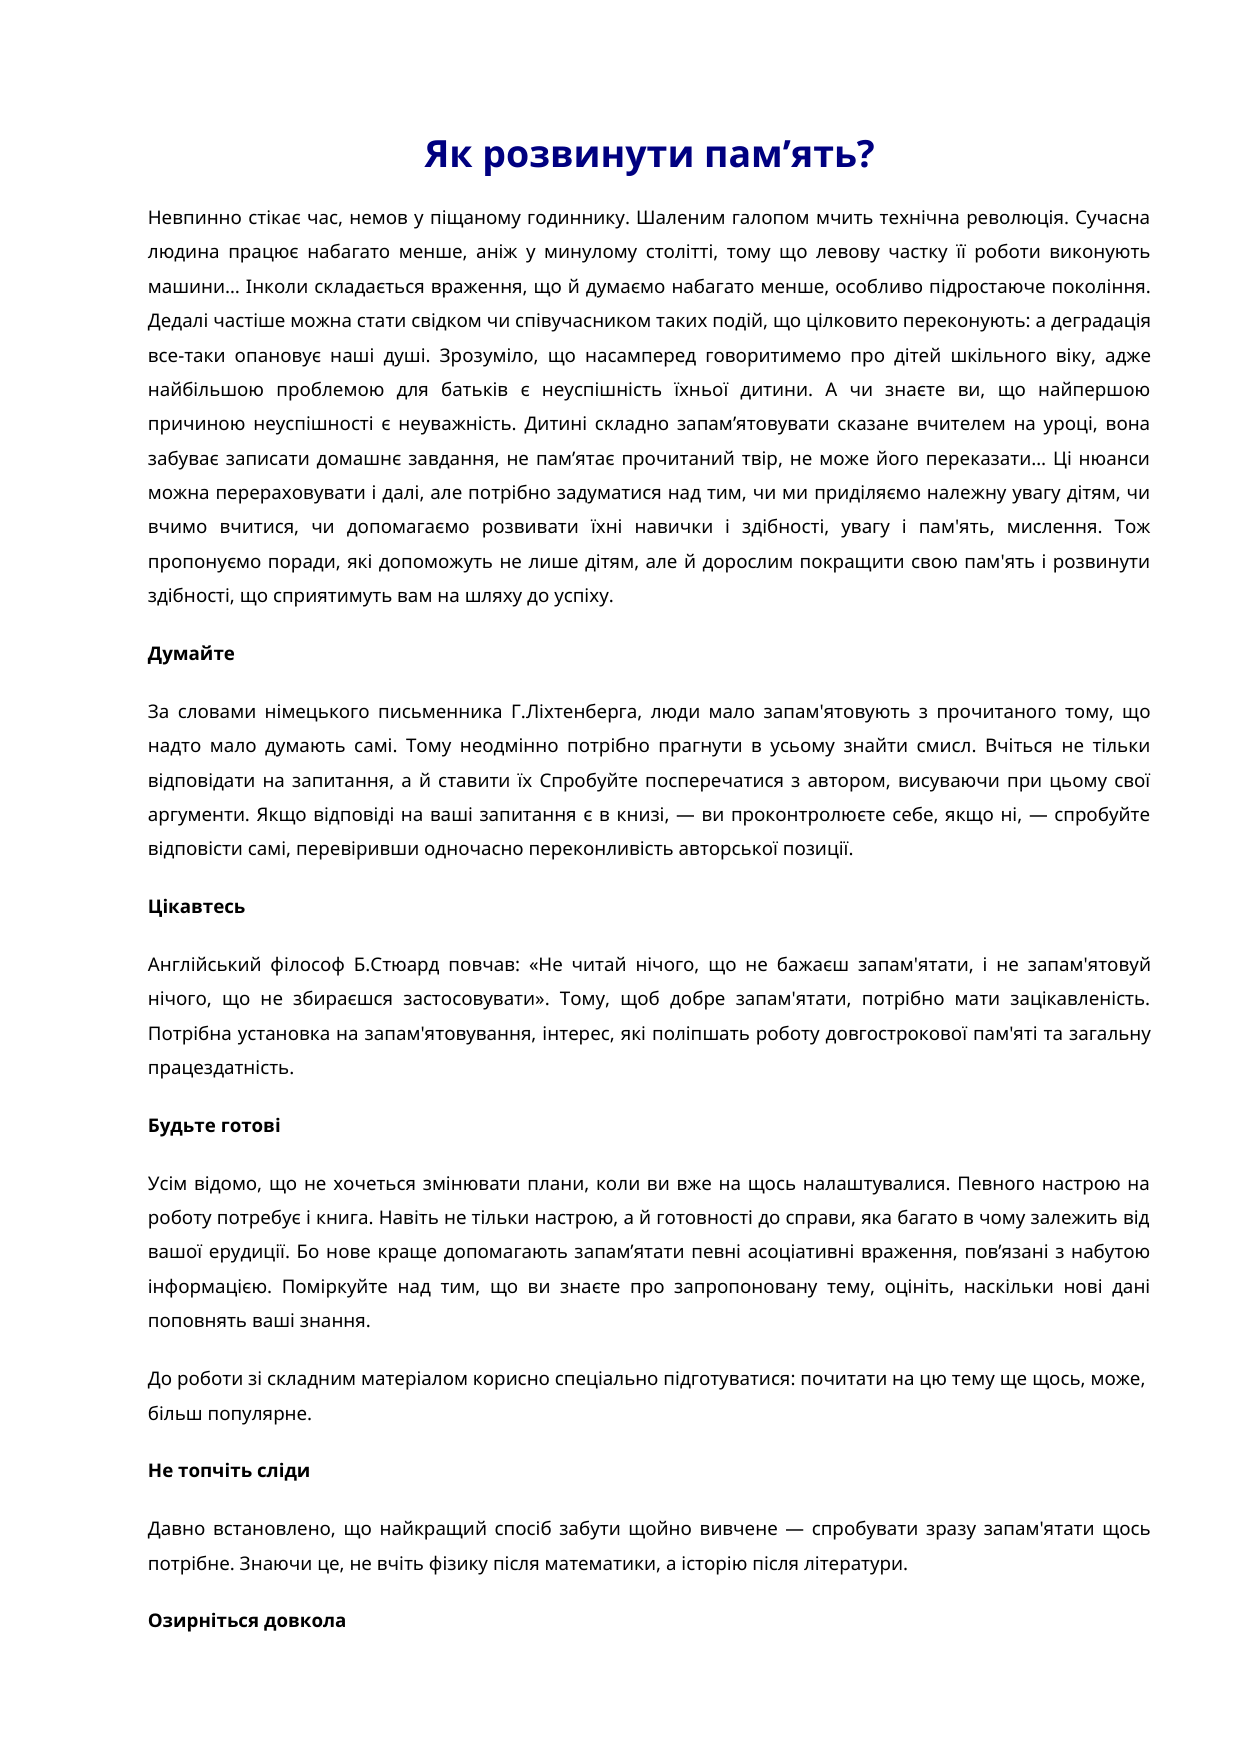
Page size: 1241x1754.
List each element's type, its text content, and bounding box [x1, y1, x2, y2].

text За словами німецького письменника Г.Ліхтенберга, люди мало запам'ятовують з прочитаного тому, що надто мало думають самі. Тому неодмінно потрібно прагнути в усьому знайти смисл. Вчіться не тільки відповідати на запитання, а й ставити їх Спробуйте посперечатися з автором, висуваючи при цьому свої аргументи. Якщо відповіді на ваші запитання є в книзі, — ви проконтролюєте себе, якщо ні, — спробуйте відповісти самі, перевіривши одночасно переконливість авторської позиції. [148, 698, 1152, 861]
text Як розвинути пам’ять? [148, 128, 1152, 179]
text Думайте [148, 640, 1152, 666]
text Англійський філософ Б.Стюард повчав: «Не читай нічого, що не бажаєш запам'ятати, і не запам'ятовуй нічого, що не збираєшся застосовувати». Тому, щоб добре запам'ятати, потрібно мати зацікавленість. Потрібна установка на запам'ятовування, інтерес, які поліпшать роботу довгострокової пам'яті та загальну працездатність. [148, 951, 1152, 1080]
text Усім відомо, що не хочеться змінювати плани, коли ви вже на щось налаштувалися. Певного настрою на роботу потребує і книга. Навіть не тільки настрою, а й готовності до справи, яка багато в чому залежить від вашої ерудиції. Бо нове краще допомагають запам’ятати певні асоціативні враження, пов’язані з набутою інформацією. Поміркуйте над тим, що ви знаєте про запропоновану тему, оцініть, наскільки нові дані поповнять ваші знання. [148, 1170, 1152, 1333]
text Невпинно стікає час, немов у піщаному годиннику. Шаленим галопом мчить технічна революція. Сучасна людина працює набагато менше, аніж у минулому столітті, тому що левову частку її роботи виконують машини… Інколи складається враження, що й думаємо набагато менше, особливо підростаюче покоління. Дедалі частіше можна стати свідком чи співучасником таких подій, що цілковито переконують: а деградація все-таки опановує наші душі. Зрозуміло, що насамперед говоритимемо про дітей шкільного віку, адже найбільшою проблемою для батьків є неуспішність їхньої дитини. А чи знаєте ви, що найпершою причиною неуспішності є неуважність. Дитині складно запам’ятовувати сказане вчителем на уроці, вона забуває записати домашнє завдання, не пам’ятає прочитаний твір, не може його переказати… Ці нюанси можна перераховувати і далі, але потрібно задуматися над тим, чи ми приділяємо належну увагу дітям, чи вчимо вчитися, чи допомагаємо розвивати їхні навички і здібності, увагу і пам'ять, мислення. Тож пропонуємо поради, які допоможуть не лише дітям, але й дорослим покращити свою пам'ять і розвинути здібності, що сприятимуть вам на шляху до успіху. [148, 204, 1152, 608]
text Давно встановлено, що найкращий спосіб забути щойно вивчене — спробувати зразу запам'ятати щось потрібне. Знаючи це, не вчіть фізику після математики, а історію після літератури. [148, 1515, 1152, 1575]
text Цікавтесь [148, 893, 1152, 919]
text Озирніться довкола [148, 1608, 1152, 1633]
text До роботи зі складним матеріалом корисно спеціально підготуватися: почитати на цю тему ще щось, може, більш популярне. [148, 1365, 1152, 1425]
text Не топчіть сліди [148, 1458, 1152, 1483]
text Будьте готові [148, 1112, 1152, 1138]
